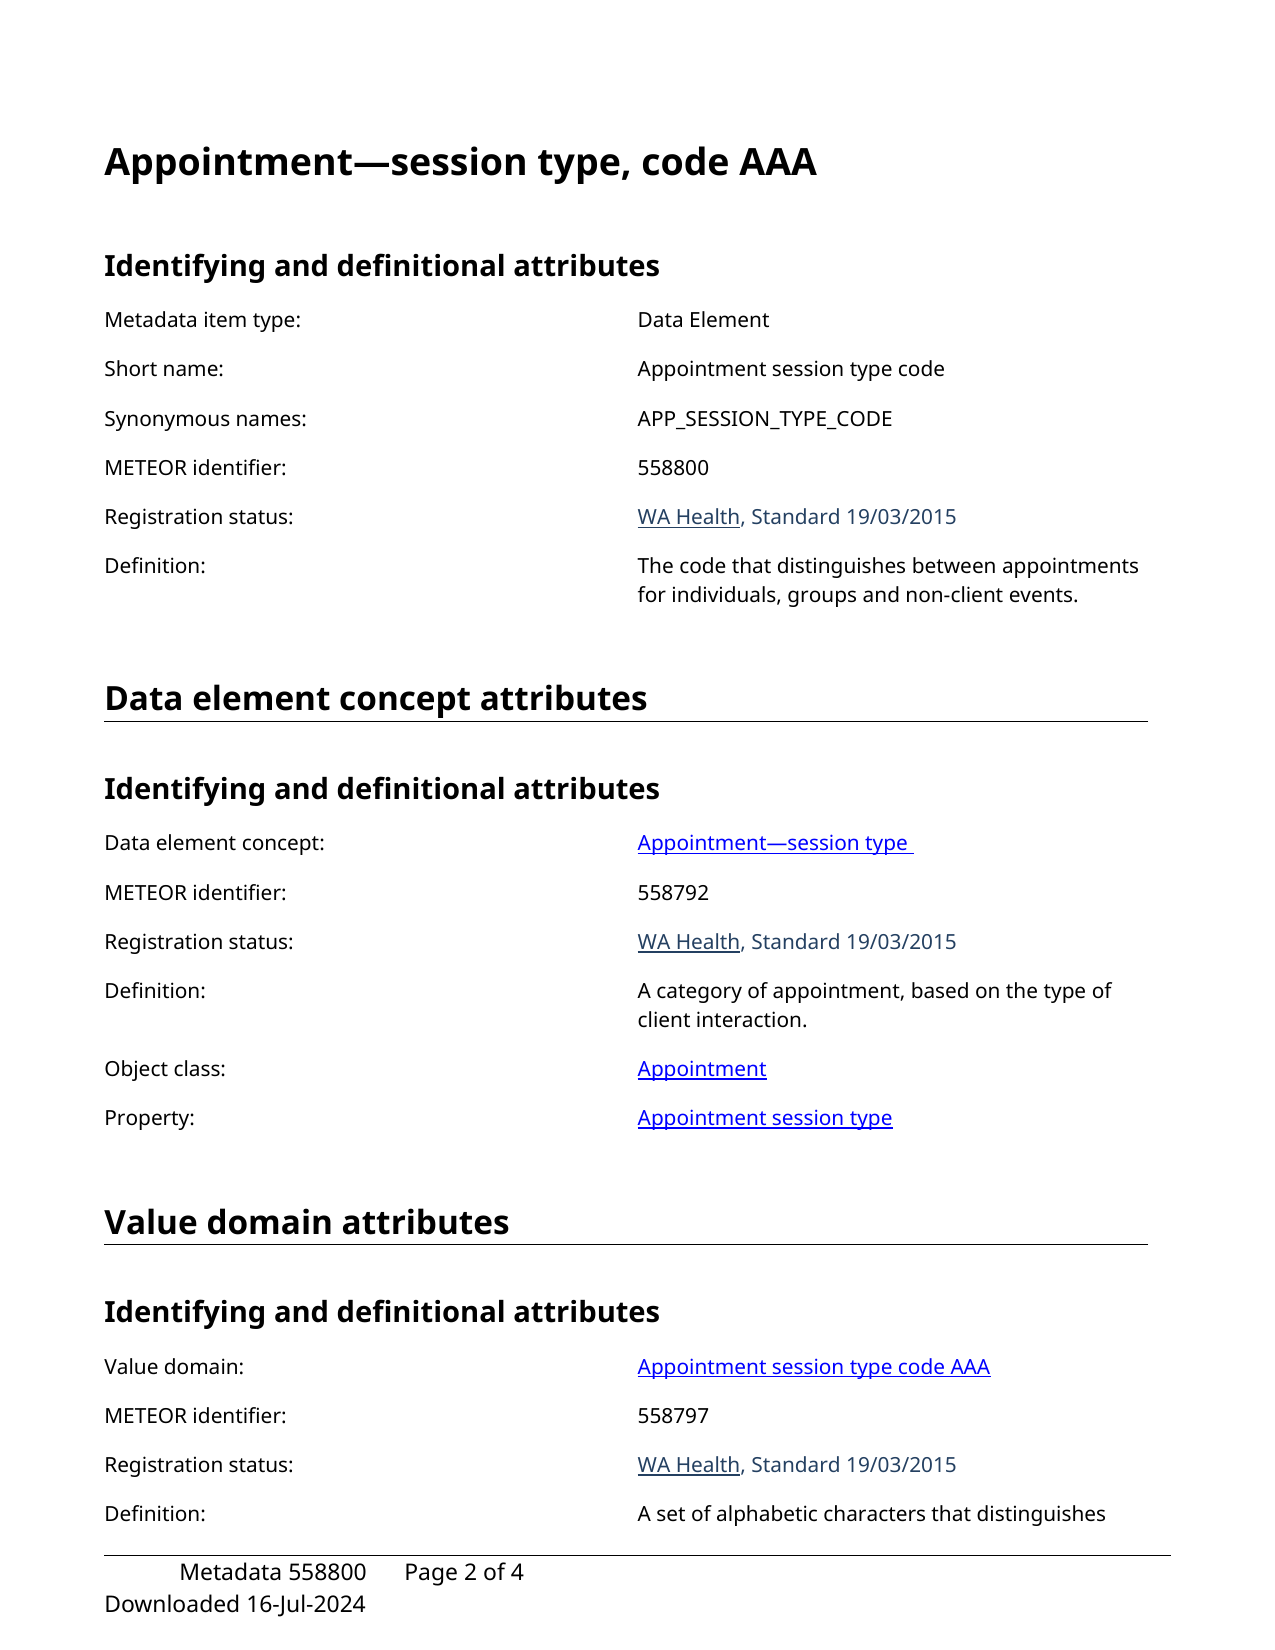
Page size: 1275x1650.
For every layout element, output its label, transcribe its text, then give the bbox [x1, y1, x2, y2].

table_cell Definition: [93, 541, 626, 619]
table_cell Definition: [93, 1489, 626, 1538]
table_cell APP_SESSION_TYPE_CODE [626, 394, 1159, 443]
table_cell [626, 1489, 1159, 1538]
table_cell Appointment session type code AAA [626, 1341, 1159, 1391]
table_cell Metadata item type: [93, 295, 626, 344]
table_cell Synonymous names: [93, 394, 626, 443]
table_cell Value domain: [93, 1341, 626, 1391]
table_cell Registration status: [93, 917, 626, 966]
table_cell METEOR identifier: [93, 443, 626, 492]
table_cell Definition: [93, 966, 626, 1044]
table_cell WA Health, Standard 19/03/2015 [626, 917, 1159, 966]
table_cell Short name: [93, 344, 626, 393]
table_cell 558800 [626, 443, 1159, 492]
table_cell 558792 [626, 868, 1159, 917]
table_cell Data element concept: [93, 818, 626, 867]
table_cell Appointment session type [626, 1093, 1159, 1142]
table_cell METEOR identifier: [93, 1391, 626, 1440]
table_cell Appointment session type code [626, 344, 1159, 393]
table_cell METEOR identifier: [93, 868, 626, 917]
table_cell 558797 [626, 1391, 1159, 1440]
table_cell Appointment [626, 1044, 1159, 1093]
table_cell WA Health, Standard 19/03/2015 [626, 492, 1159, 541]
table_cell Identifying and definitional attributes [93, 722, 1159, 818]
table_cell The code that distinguishes between appointments for individuals, groups and non-client events. [626, 541, 1159, 619]
table_header Identifying and definitional attributes [93, 199, 1159, 295]
table_header Data element concept attributes [93, 650, 1159, 722]
table_cell Data Element [626, 295, 1159, 344]
table_header Value domain attributes [93, 1174, 1159, 1245]
table_cell Registration status: [93, 1440, 626, 1489]
subtitle Appointment—session type, code AAA [104, 135, 1171, 186]
table_cell WA Health, Standard 19/03/2015 [626, 1440, 1159, 1489]
table_cell Object class: [93, 1044, 626, 1093]
table_cell Registration status: [93, 492, 626, 541]
table_cell Property: [93, 1093, 626, 1142]
table_cell Identifying and definitional attributes [93, 1245, 1159, 1341]
table_cell A category of appointment, based on the type of client interaction. [626, 966, 1159, 1044]
table_cell Appointment—session type [626, 818, 1159, 867]
